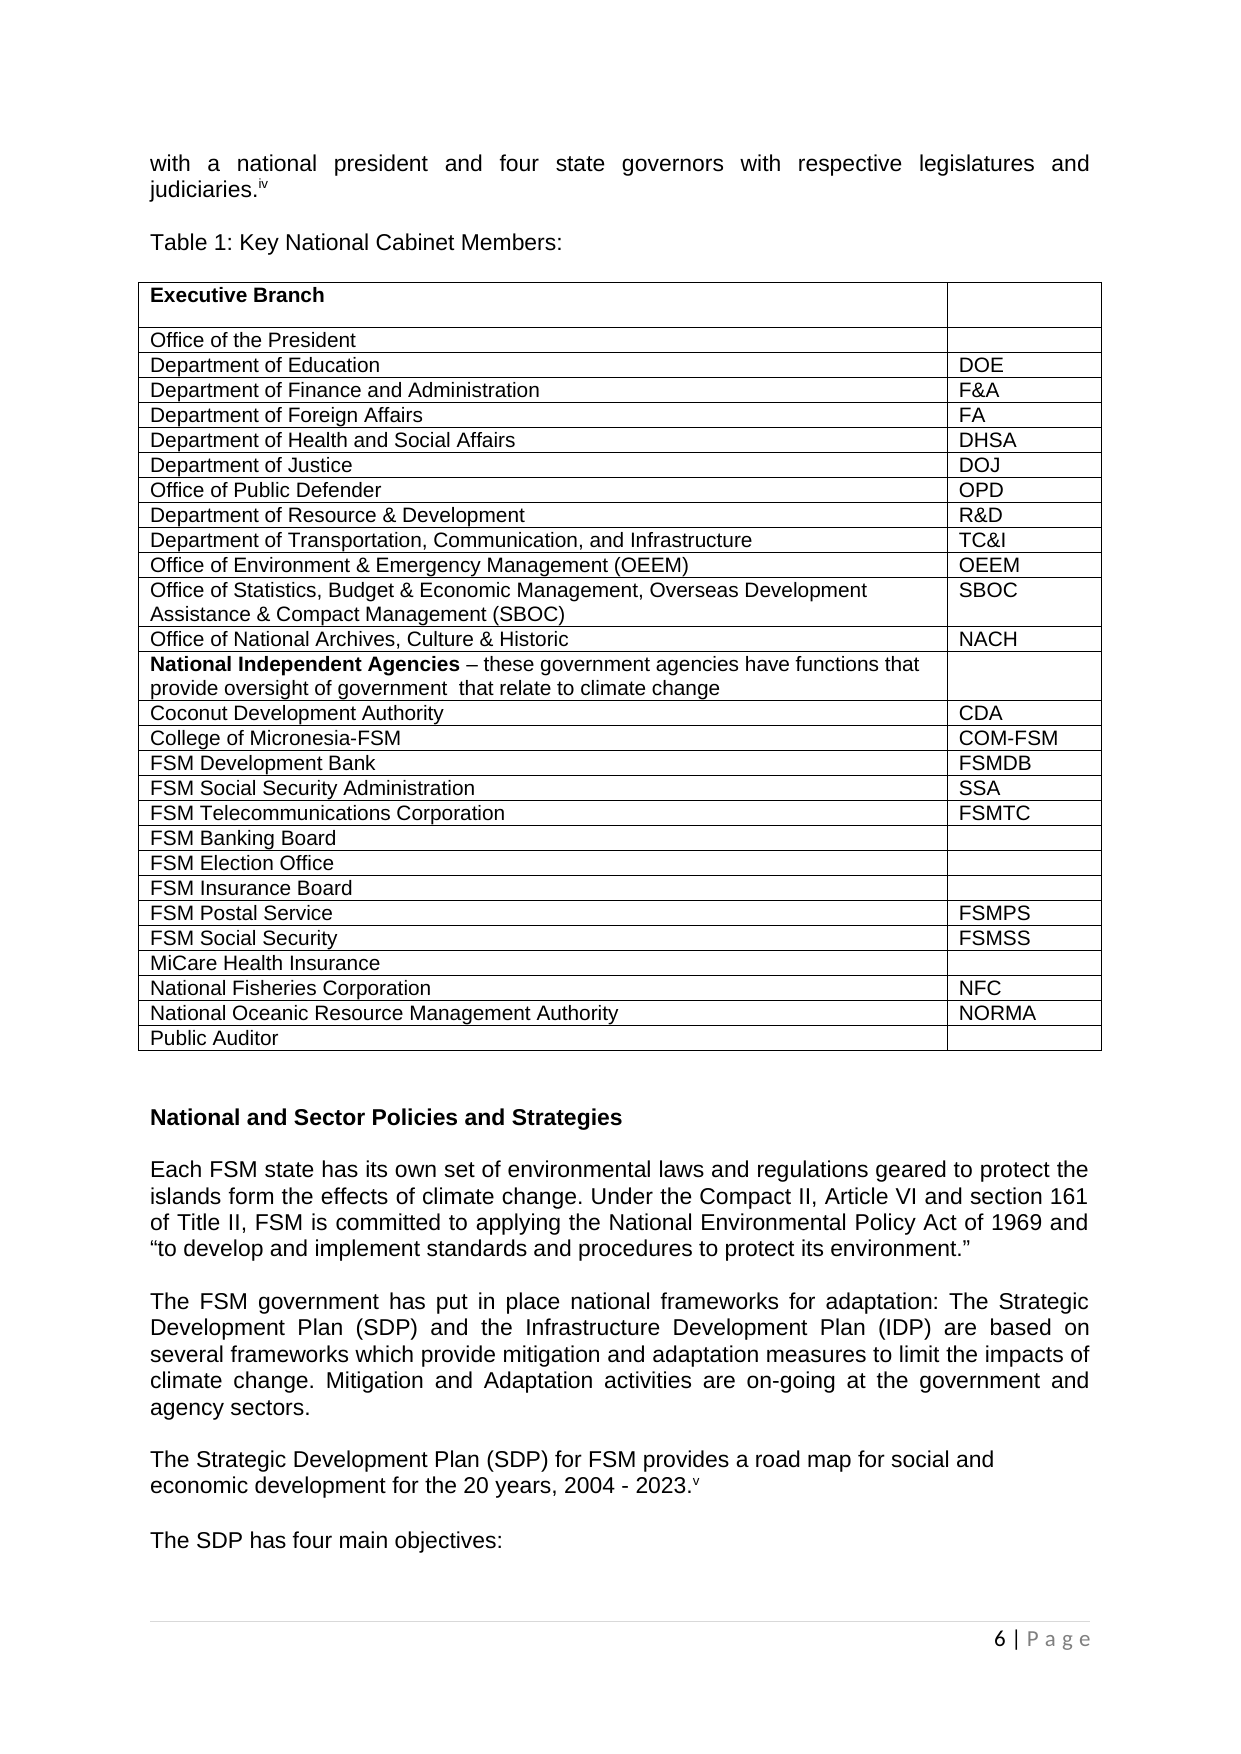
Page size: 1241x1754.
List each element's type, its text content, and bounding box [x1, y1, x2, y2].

table_cell [948, 951, 1101, 975]
table_cell College of Micronesia-FSM [139, 726, 947, 750]
table_cell Department of Health and Social Affairs [139, 428, 947, 452]
table_cell NACH [948, 627, 1101, 651]
table_cell FSMSS [948, 926, 1101, 950]
table_cell FSM Social Security [139, 926, 947, 950]
table_cell DOJ [948, 453, 1101, 477]
table_cell [948, 652, 1101, 700]
table_cell Office of Environment & Emergency Management (OEEM) [139, 553, 947, 577]
table_cell FSM Development Bank [139, 751, 947, 775]
table_cell Department of Foreign Affairs [139, 403, 947, 427]
table_cell FSMPS [948, 901, 1101, 925]
table_cell FSM Election Office [139, 851, 947, 875]
table_cell Office of Public Defender [139, 478, 947, 502]
table_cell NFC [948, 976, 1101, 1000]
table_cell FA [948, 403, 1101, 427]
table_cell FSMTC [948, 801, 1101, 825]
table_cell [948, 1026, 1101, 1050]
table_header [948, 283, 1101, 327]
table_cell Department of Finance and Administration [139, 378, 947, 402]
table_cell COM-FSM [948, 726, 1101, 750]
table_cell Department of Resource & Development [139, 503, 947, 527]
table_cell [948, 826, 1101, 850]
table_cell Department of Justice [139, 453, 947, 477]
table_cell OPD [948, 478, 1101, 502]
table_cell Public Auditor [139, 1026, 947, 1050]
table_cell DHSA [948, 428, 1101, 452]
text National and Sector Policies and Strategies [150, 1103, 1090, 1130]
table_cell National Oceanic Resource Management Authority [139, 1001, 947, 1025]
table_cell SBOC [948, 578, 1101, 626]
table_cell TC&I [948, 528, 1101, 552]
table_cell SSA [948, 776, 1101, 800]
table_cell Coconut Development Authority [139, 701, 947, 725]
table_cell FSM Insurance Board [139, 876, 947, 900]
table_cell FSM Telecommunications Corporation [139, 801, 947, 825]
table_cell FSM Banking Board [139, 826, 947, 850]
table_cell Office of National Archives, Culture & Historic [139, 627, 947, 651]
table_cell FSM Postal Service [139, 901, 947, 925]
table_cell FSMDB [948, 751, 1101, 775]
table_cell Department of Education [139, 353, 947, 377]
table_cell F&A [948, 378, 1101, 402]
table_cell OEEM [948, 553, 1101, 577]
table_cell DOE [948, 353, 1101, 377]
table_cell [948, 328, 1101, 352]
table_cell MiCare Health Insurance [139, 951, 947, 975]
text The FSM government has put in place national frameworks for adaptation: The Strategic Development Plan (SDP) and the Infrastructure Development Plan (IDP) are based on several frameworks which provide mitigation and adaptation measures to limit the impacts of climate change. Mitigation and Adaptation activities are on-going at the government and agency sectors. [150, 1288, 1090, 1420]
table_cell FSM Social Security Administration [139, 776, 947, 800]
table_cell [948, 876, 1101, 900]
table_cell NORMA [948, 1001, 1101, 1025]
table_cell Office of Statistics, Budget & Economic Management, Overseas Development Assistance & Compact Management (SBOC) [139, 578, 947, 626]
table_cell Office of the President [139, 328, 947, 352]
text Table 1: Key National Cabinet Members: [150, 229, 1090, 255]
table_cell R&D [948, 503, 1101, 527]
table_header Executive Branch [139, 283, 947, 327]
table_cell National Independent Agencies – these government agencies have functions that provide oversight of government that relate to climate change [139, 652, 947, 700]
text The Strategic Development Plan (SDP) for FSM provides a road map for social and economic development for the 20 years, 2004 - 2023. [150, 1446, 1090, 1499]
table_cell Department of Transportation, Communication, and Infrastructure [139, 528, 947, 552]
text Each FSM state has its own set of environmental laws and regulations geared to protect the islands form the effects of climate change. Under the Compact II, Article VI and section 161 of Title II, FSM is committed to applying the National Environmental Policy Act of 1969 and “to develop and implement standards and procedures to protect its environment.” [150, 1156, 1090, 1262]
table_cell [948, 851, 1101, 875]
text The SDP has four main objectives: [150, 1527, 1090, 1553]
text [150, 150, 1090, 203]
table_cell CDA [948, 701, 1101, 725]
table_cell National Fisheries Corporation [139, 976, 947, 1000]
